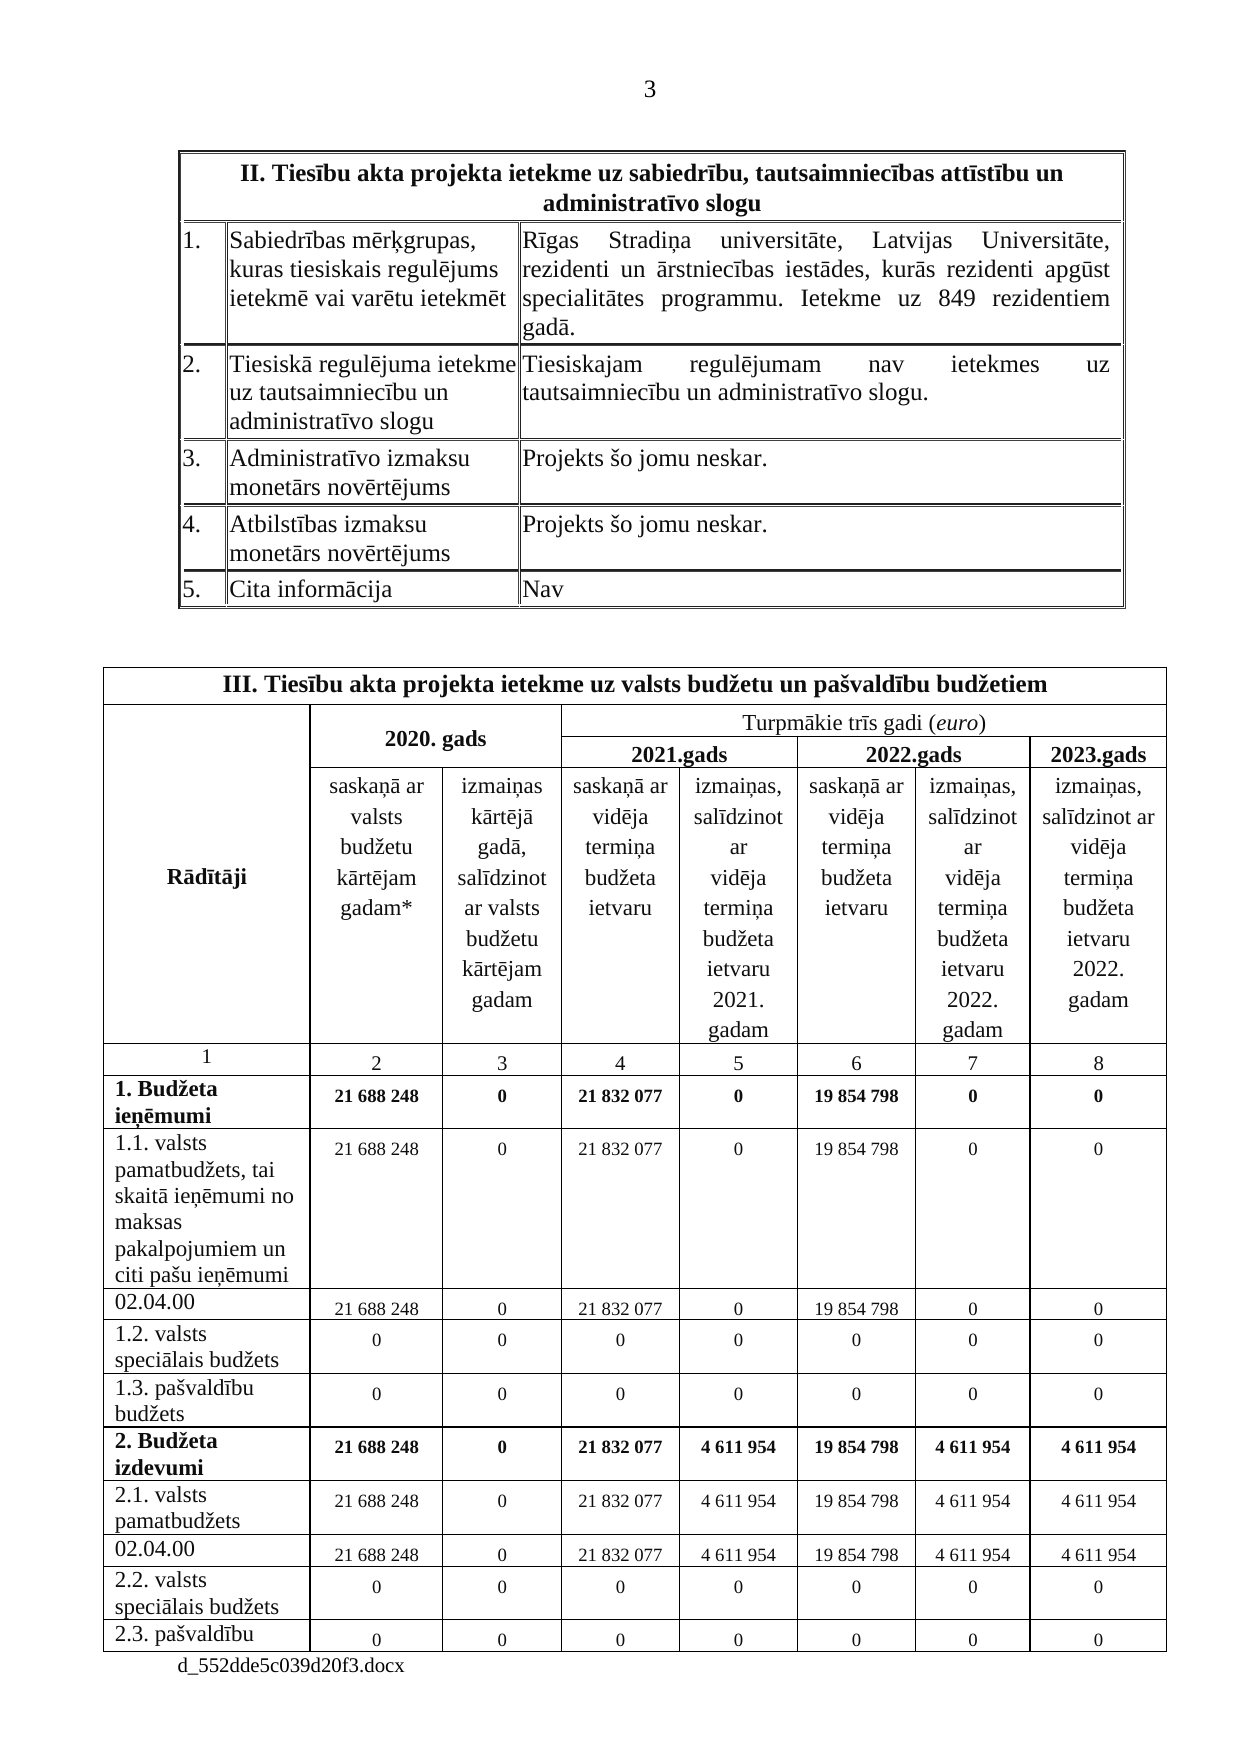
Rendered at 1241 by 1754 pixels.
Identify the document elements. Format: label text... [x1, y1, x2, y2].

table_cell 0 [680, 1567, 797, 1619]
table_cell Administratīvo izmaksu monetārs novērtējums [228, 441, 518, 503]
table_cell 0 [916, 1129, 1029, 1287]
table_cell 4 611 954 [680, 1428, 797, 1480]
table_cell 0 [916, 1620, 1029, 1651]
table_cell 0 [443, 1129, 561, 1287]
table_cell 21 688 248 [311, 1535, 442, 1566]
table_cell 0 [1031, 1129, 1166, 1287]
table_cell Projekts šo jomu neskar. [521, 503, 1123, 569]
table_cell 0 [798, 1374, 915, 1426]
table_cell 19 854 798 [798, 1535, 915, 1566]
table_cell 0 [680, 1320, 797, 1373]
table_cell 2021.gads [562, 737, 797, 767]
table_cell 0 [680, 1129, 797, 1287]
table_cell 2. [180, 343, 225, 437]
table_cell 21 688 248 [311, 1428, 442, 1480]
table_cell 19 854 798 [798, 1428, 915, 1480]
table_cell 21 832 077 [562, 1481, 679, 1534]
table_cell saskaņā ar vidēja termiņa budžeta ietvaru [562, 768, 679, 1043]
table_cell 0 [443, 1076, 561, 1128]
table_cell 0 [798, 1320, 915, 1373]
table_cell 2020. gads [311, 705, 561, 767]
table_cell 0 [1031, 1567, 1166, 1619]
table_cell 0 [311, 1320, 442, 1373]
table_cell 21 832 077 [562, 1289, 679, 1319]
table_cell 4 611 954 [680, 1535, 797, 1566]
table_cell 0 [443, 1567, 561, 1619]
table_cell 2. Budžeta izdevumi [104, 1428, 309, 1480]
table_header II. Tiesību akta projekta ietekme uz sabiedrību, tautsaimniecības attīstību un administratīvo slogu [181, 154, 1123, 220]
table_cell 1 [104, 1044, 309, 1074]
table_cell 1.2. valsts speciālais budžets [104, 1320, 309, 1373]
table_cell Turpmākie trīs gadi (euro) [562, 705, 1166, 736]
table_cell 2 [311, 1044, 442, 1074]
table_cell izmaiņas, salīdzinot ar vidēja termiņa budžeta ietvaru 2022. gadam [916, 768, 1029, 1043]
table_cell Tiesiskā regulējuma ietekme uz tautsaimniecību un administratīvo slogu [228, 346, 518, 437]
table_cell 5 [680, 1044, 797, 1074]
table_header III. Tiesību akta projekta ietekme uz valsts budžetu un pašvaldību budžetiem [104, 668, 1166, 704]
table_cell Atbilstības izmaksu monetārs novērtējums [228, 507, 518, 569]
table_cell 19 854 798 [798, 1076, 915, 1128]
table_cell 0 [680, 1620, 797, 1651]
table_cell 0 [443, 1620, 561, 1651]
table_cell 0 [680, 1076, 797, 1128]
table_cell 0 [1031, 1289, 1166, 1319]
table_cell 0 [1031, 1620, 1166, 1651]
table_cell 6 [798, 1044, 915, 1074]
table_cell Cita informācija [227, 572, 519, 606]
table_cell 19 854 798 [798, 1289, 915, 1319]
table_cell 4 611 954 [916, 1428, 1029, 1480]
table_cell 0 [443, 1535, 561, 1566]
table_cell 0 [916, 1076, 1029, 1128]
table_cell 8 [1031, 1044, 1166, 1074]
table_cell 2022.gads [798, 737, 1029, 767]
table_cell 4 611 954 [1031, 1535, 1166, 1566]
table_cell 2.1. valsts pamatbudžets [104, 1481, 309, 1534]
table_cell 0 [562, 1567, 679, 1619]
table_cell 0 [798, 1620, 915, 1651]
table_cell 19 854 798 [798, 1481, 915, 1534]
table_cell Rādītāji [104, 705, 309, 1043]
table_cell 21 832 077 [562, 1129, 679, 1287]
table_cell izmaiņas kārtējā gadā, salīdzinot ar valsts budžetu kārtējam gadam [443, 768, 561, 1043]
table_cell 0 [443, 1428, 561, 1480]
table_cell izmaiņas, salīdzinot ar vidēja termiņa budžeta ietvaru 2022. gadam [1031, 768, 1166, 1043]
table_cell Sabiedrības mērķgrupas, kuras tiesiskais regulējums ietekmē vai varētu ietekmēt [228, 223, 518, 343]
table_cell 0 [443, 1289, 561, 1319]
table_cell 0 [562, 1620, 679, 1651]
table_cell 4 611 954 [916, 1481, 1029, 1534]
table_cell 0 [1031, 1076, 1166, 1128]
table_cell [104, 1620, 309, 1651]
table_cell 0 [1031, 1374, 1166, 1426]
table_cell 02.04.00 [104, 1289, 309, 1319]
table_cell 0 [562, 1320, 679, 1373]
table_cell 2.2. valsts speciālais budžets [104, 1567, 309, 1619]
table_cell 4 611 954 [916, 1535, 1029, 1566]
table_cell Projekts šo jomu neskar. [521, 438, 1123, 503]
table_cell 0 [311, 1620, 442, 1651]
table_cell 21 688 248 [311, 1481, 442, 1534]
table_cell 19 854 798 [798, 1129, 915, 1287]
table_cell 21 688 248 [311, 1289, 442, 1319]
table_cell 0 [680, 1374, 797, 1426]
table_cell 1.1. valsts pamatbudžets, tai skaitā ieņēmumi no maksas pakalpojumiem un citi pašu ieņēmumi [104, 1129, 309, 1287]
table_cell 1. [180, 220, 227, 343]
table_cell saskaņā ar valsts budžetu kārtējam gadam* [311, 768, 442, 1043]
table_cell 0 [680, 1289, 797, 1319]
table_cell 7 [916, 1044, 1029, 1074]
table_cell 21 832 077 [562, 1076, 679, 1128]
table_cell 0 [798, 1567, 915, 1619]
table_cell 0 [311, 1567, 442, 1619]
table_cell 02.04.00 [104, 1535, 309, 1566]
table_cell 1.3. pašvaldību budžets [104, 1374, 309, 1426]
table_cell 3 [443, 1044, 561, 1074]
table_cell 4 [562, 1044, 679, 1074]
table_cell 21 832 077 [562, 1428, 679, 1480]
table_cell 0 [311, 1374, 442, 1426]
table_cell saskaņā ar vidēja termiņa budžeta ietvaru [798, 768, 915, 1043]
table_cell 0 [562, 1374, 679, 1426]
table_cell 21 688 248 [311, 1129, 442, 1287]
table_cell 0 [1031, 1320, 1166, 1373]
table_cell 4 611 954 [680, 1481, 797, 1534]
table_cell 4. [181, 503, 225, 569]
table_cell 4 611 954 [1031, 1428, 1166, 1480]
table_cell 21 688 248 [311, 1076, 442, 1128]
table_cell 4 611 954 [1031, 1481, 1166, 1534]
table_cell 3. [181, 438, 225, 503]
table_cell Rīgas Stradiņa universitāte, Latvijas Universitāte, rezidenti un ārstniecības iestādes, kurās rezidenti apgūst specialitātes programmu. Ietekme uz 849 rezidentiem gadā. [520, 220, 1124, 343]
table_cell 5. [181, 569, 227, 606]
table_cell 1. Budžeta ieņēmumi [104, 1076, 309, 1128]
table_cell 0 [916, 1320, 1029, 1373]
table_cell Tiesiskajam regulējumam nav ietekmes uz tautsaimniecību un administratīvo slogu. [521, 343, 1124, 437]
table_cell 21 832 077 [562, 1535, 679, 1566]
table_cell 0 [916, 1374, 1029, 1426]
table_cell 0 [916, 1567, 1029, 1619]
table_cell 0 [443, 1481, 561, 1534]
table_cell Nav [520, 569, 1123, 606]
table_cell 0 [443, 1374, 561, 1426]
table_cell 2023.gads [1031, 737, 1166, 767]
table_cell 0 [916, 1289, 1029, 1319]
table_cell 0 [443, 1320, 561, 1373]
table_cell izmaiņas, salīdzinot ar vidēja termiņa budžeta ietvaru 2021. gadam [680, 768, 797, 1043]
